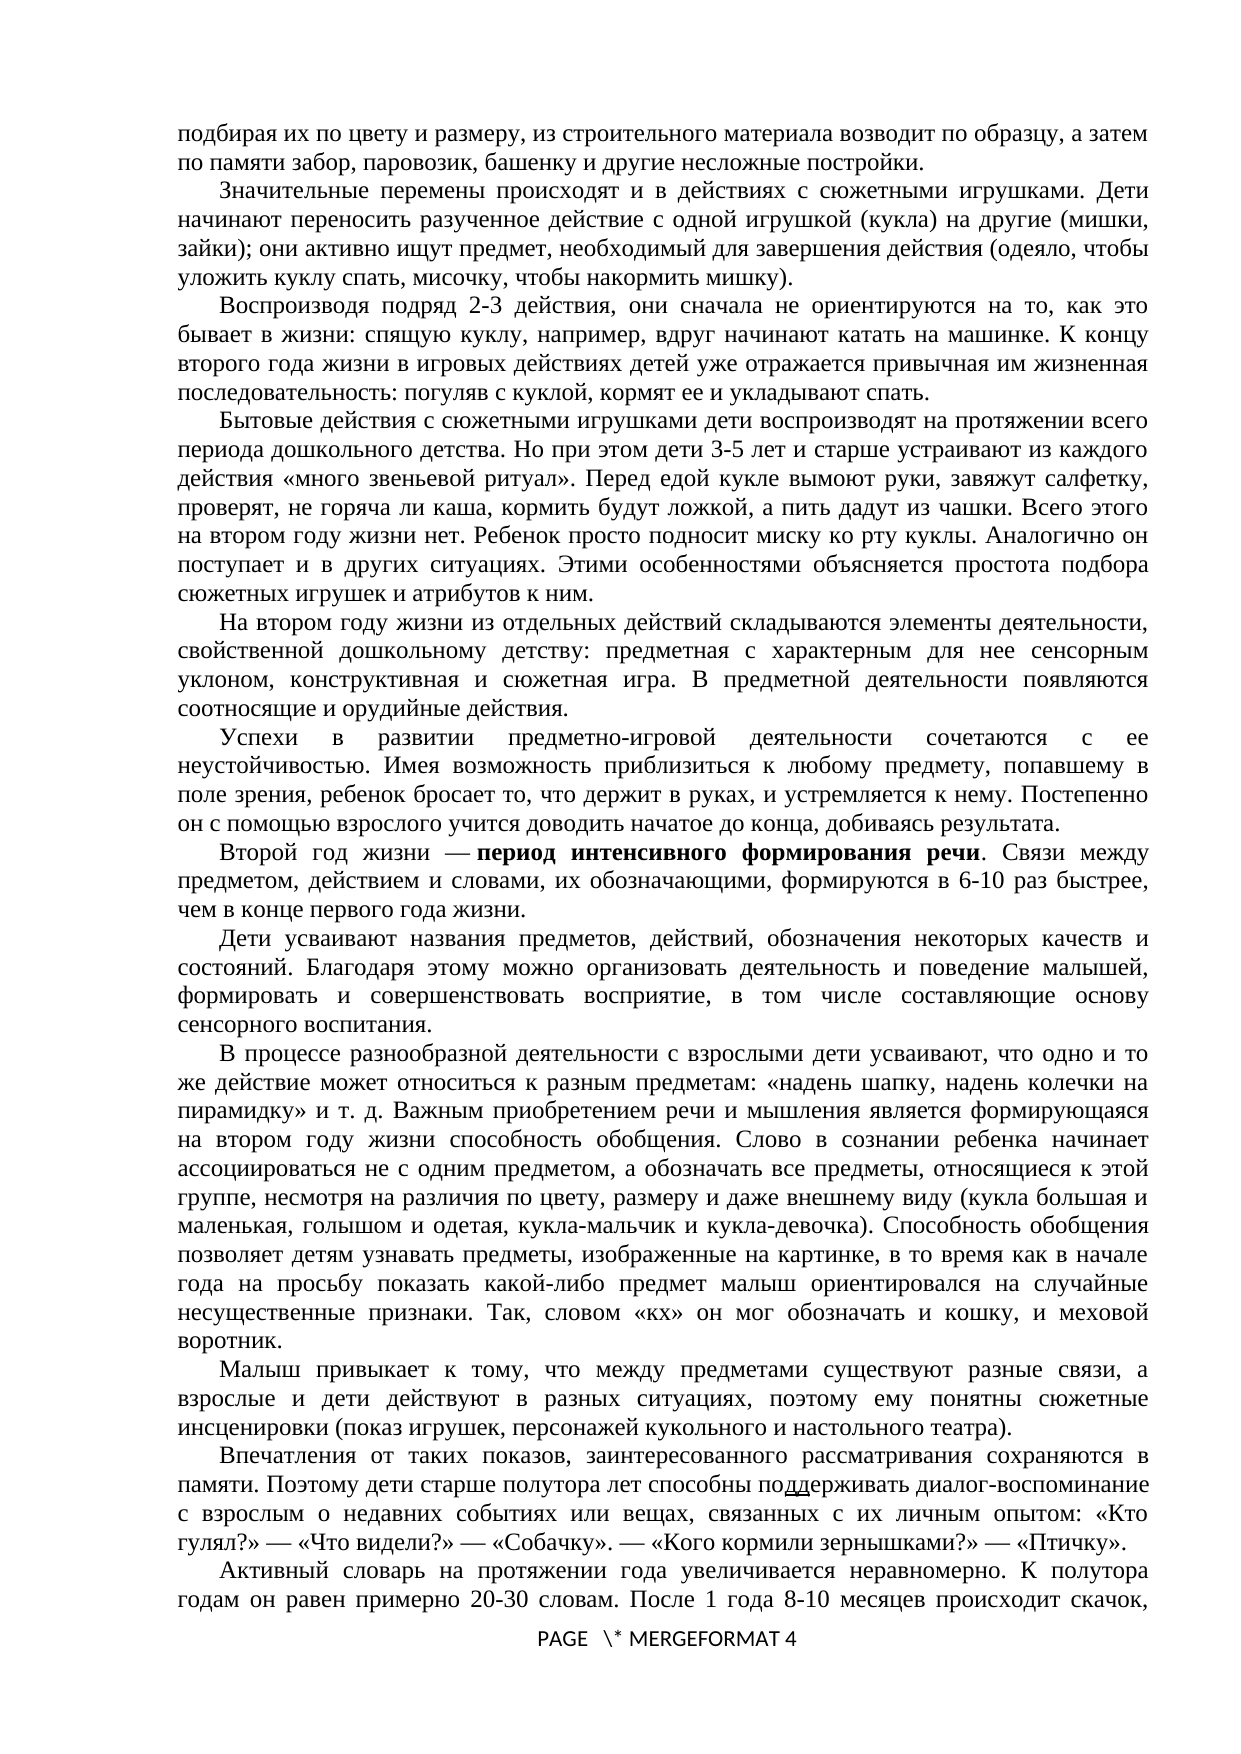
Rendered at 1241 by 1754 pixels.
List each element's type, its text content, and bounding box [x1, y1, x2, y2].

text Впечатления от таких показов, заинтересованного рассматривания сохраняются в памяти. Поэтому дети старше полутора лет способны поддерживать диалог-воспоминание с взрослым о недавних событиях или вещах, связанных с их личным опытом: «Кто гулял?» — «Что видели?» — «Собачку». — «Кого кормили зернышками?» — «Птичку». [177, 1441, 1149, 1556]
text В процессе разнообразной деятельности с взрослыми дети усваивают, что одно и то же действие может относиться к разным предметам: «надень шапку, надень колечки на пирамидку» и т. д. Важным приобретением речи и мышления является формирующаяся на втором году жизни способность обобщения. Слово в сознании ребенка начинает ассоциироваться не с одним предметом, а обозначать все предметы, относящиеся к этой группе, несмотря на различия по цвету, размеру и даже внешнему виду (кукла большая и маленькая, голышом и одетая, кукла-мальчик и кукла-девочка). Способность обобщения позволяет детям узнавать предметы, изображенные на картинке, в то время как в начале года на просьбу показать какой-либо предмет малыш ориентировался на случайные несущественные признаки. Так, словом «кх» он мог обозначать и кошку, и меховой воротник. [177, 1038, 1149, 1354]
text На втором году жизни из отдельных действий складываются элементы деятельности, свойственной дошкольному детству: предметная с характерным для нее сенсорным уклоном, конструктивная и сюжетная игра. В предметной деятельности появляются соотносящие и орудийные действия. [177, 607, 1149, 722]
text Второй год жизни — период интенсивного формирования речи. Связи между предметом, действием и словами, их обозначающими, формируются в 6-10 раз быстрее, чем в конце первого года жизни. [177, 837, 1149, 923]
text Бытовые действия с сюжетными игрушками дети воспроизводят на протяжении всего периода дошкольного детства. Но при этом дети 3-5 лет и старше устраивают из каждого действия «много звеньевой ритуал». Перед едой кукле вымоют руки, завяжут салфетку, проверят, не горяча ли каша, кормить будут ложкой, а пить дадут из чашки. Всего этого на втором году жизни нет. Ребенок просто подносит миску ко рту куклы. Аналогично он поступает и в других ситуациях. Этими особенностями объясняется простота подбора сюжетных игрушек и атрибутов к ним. [177, 406, 1149, 607]
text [177, 118, 1149, 176]
text Успехи в развитии предметно-игровой деятельности сочетаются с ее неустойчивостью. Имея возможность приблизиться к любому предмету, попавшему в поле зрения, ребенок бросает то, что держит в руках, и устремляется к нему. Постепенно он с помощью взрослого учится доводить начатое до конца, добиваясь результата. [177, 722, 1149, 837]
text Малыш привыкает к тому, что между предметами существуют разные связи, а взрослые и дети действуют в разных ситуациях, поэтому ему понятны сюжетные инсценировки (показ игрушек, персонажей кукольного и настольного театра). [177, 1354, 1149, 1441]
text Дети усваивают названия предметов, действий, обозначения некоторых качеств и состояний. Благодаря этому можно организовать деятельность и поведение малышей, формировать и совершенствовать восприятие, в том числе составляющие основу сенсорного воспитания. [177, 923, 1149, 1038]
text Значительные перемены происходят и в действиях с сюжетными игрушками. Дети начинают переносить разученное действие с одной игрушкой (кукла) на другие (мишки, зайки); они активно ищут предмет, необходимый для завершения действия (одеяло, чтобы уложить куклу спать, мисочку, чтобы накормить мишку). [177, 176, 1149, 291]
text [177, 1556, 1149, 1613]
text Воспроизводя подряд 2-3 действия, они сначала не ориентируются на то, как это бывает в жизни: спящую куклу, например, вдруг начинают катать на машинке. К концу второго года жизни в игровых действиях детей уже отражается привычная им жизненная последовательность: погуляв с куклой, кормят ее и укладывают спать. [177, 291, 1149, 406]
